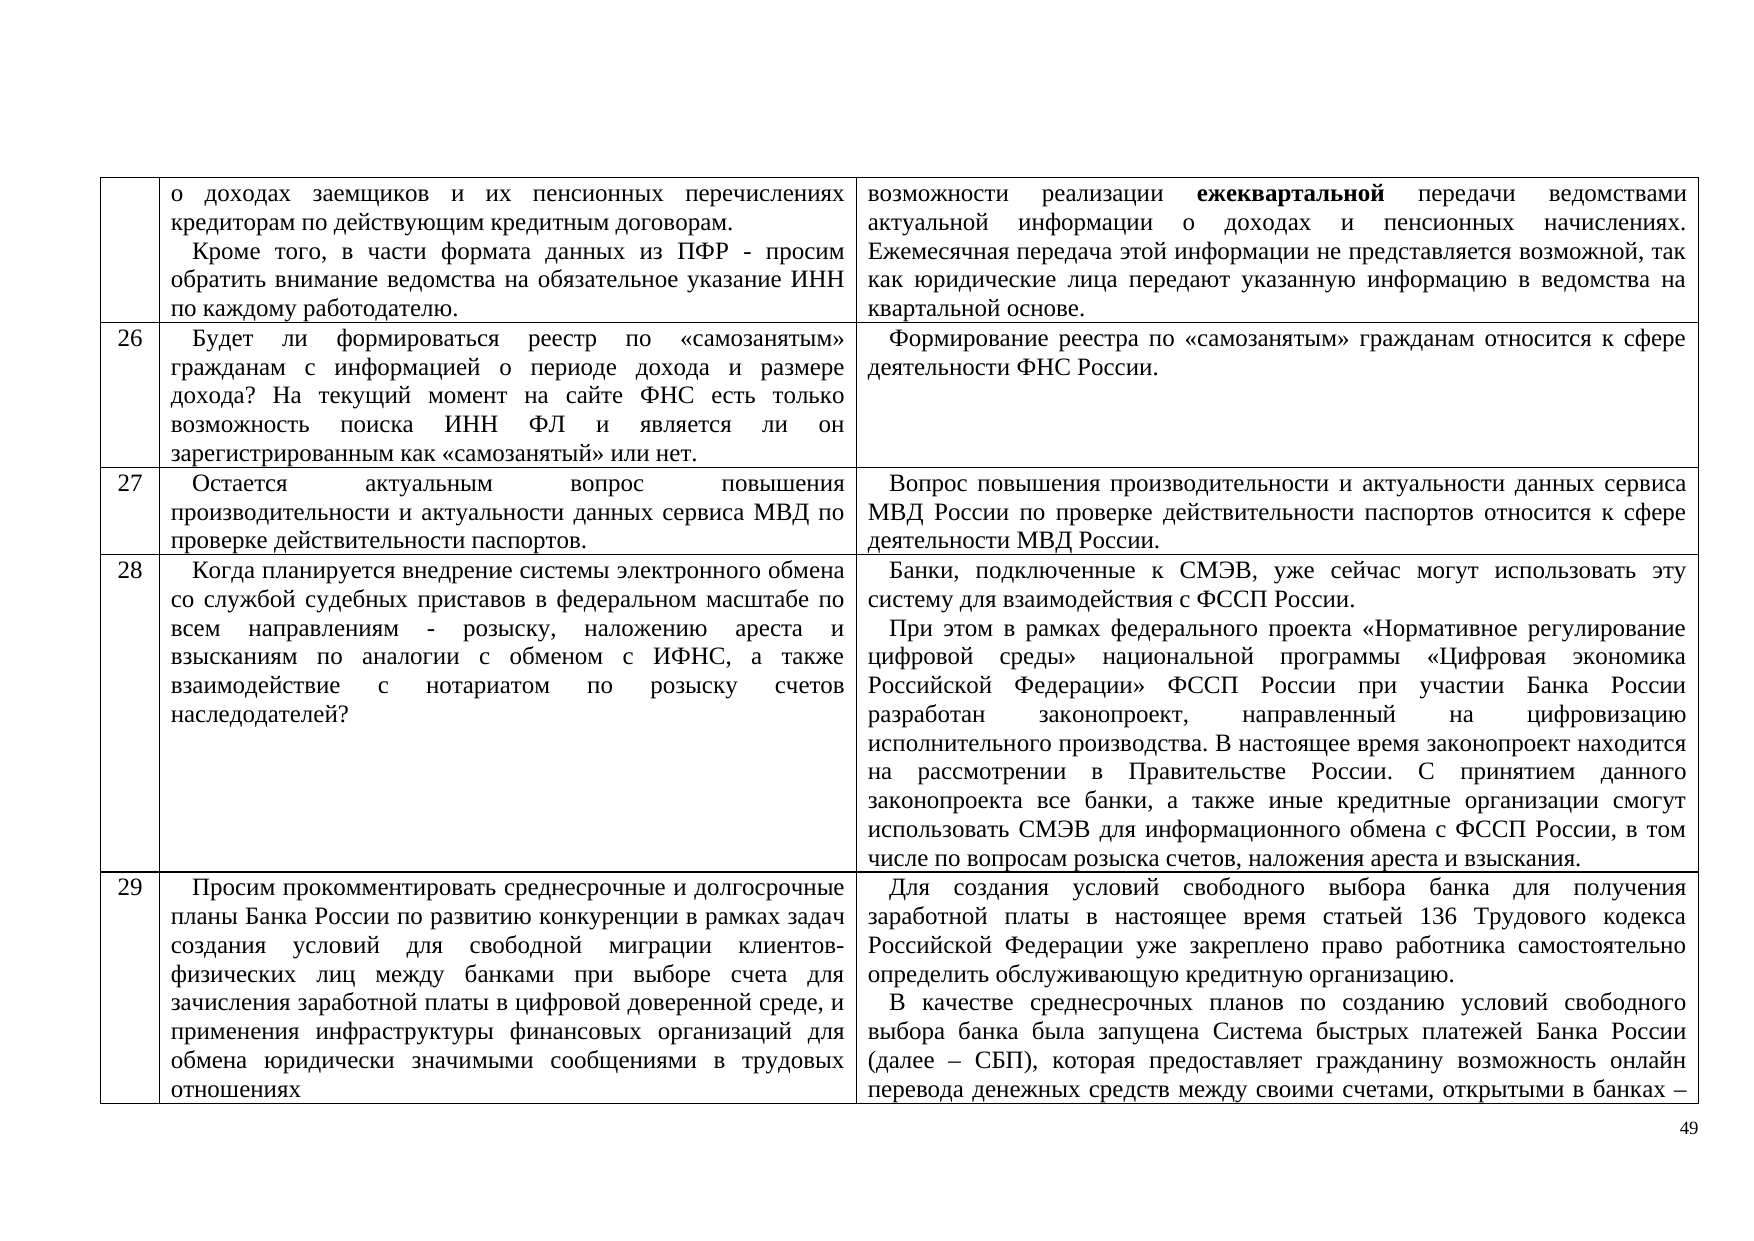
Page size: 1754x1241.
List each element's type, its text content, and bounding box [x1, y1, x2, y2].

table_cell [857, 873, 1698, 1102]
table_cell Остается актуальным вопрос повышения производительности и актуальности данных сервиса МВД по проверке действительности паспортов. [160, 468, 856, 554]
table_cell Будет ли формироваться реестр по «самозанятым» гражданам с информацией о периоде дохода и размере дохода? На текущий момент на сайте ФНС есть только возможность поиска ИНН ФЛ и является ли он зарегистрированным как «самозанятый» или нет. [160, 323, 856, 467]
table_cell Просим Банк России оказать содействие и повлиять на предоставление ведомствами (ПФР и ФНС) сведений о доходах и пенсионных перечислениях своевременно (обеспечить стабильную работоспособность сервисов). Просим сообщить, планируется ли сервис для ежемесячной передачи ведомствами (ПФР и ФНС) актуальной информации о доходах заемщиков и их пенсионных перечислениях кредиторам по действующим кредитным договорам. Кроме того, в части формата данных из ПФР - просим обратить внимание ведомства на обязательное указание ИНН по каждому работодателю. [160, 178, 856, 322]
table_cell При этом отмечаем, что в рамках реализации Цифрового профиля на постоянной основе ведется работа по улучшению качества сервисов государственных органов – поставщиков сведений. Так, в настоящее время значительно доработан в части скорости предоставления данных сервис ПФР по предоставлению выписки ПФР в Цифровой профиль. Банком России планируется провести обсуждение с ФНС России и ПФР по возможности реализации ежеквартальной передачи ведомствами актуальной информации о доходах и пенсионных начислениях. Ежемесячная передача этой информации не представляется возможной, так как юридические лица передают указанную информацию в ведомства на квартальной основе. [857, 178, 1698, 322]
table_cell 26 [101, 323, 159, 467]
table_cell Когда планируется внедрение системы электронного обмена со службой судебных приставов в федеральном масштабе по всем направлениям - розыску, наложению ареста и взысканиям по аналогии с обменом с ИФНС, а также взаимодействие с нотариатом по розыску счетов наследодателей? [160, 555, 856, 871]
table_cell Вопрос повышения производительности и актуальности данных сервиса МВД России по проверке действительности паспортов относится к сфере деятельности МВД России. [857, 468, 1698, 554]
table_cell 29 [101, 873, 159, 1102]
table_cell 27 [101, 468, 159, 554]
table_cell 25 [101, 178, 159, 322]
table_cell 28 [101, 555, 159, 871]
table_cell Банки, подключенные к СМЭВ, уже сейчас могут использовать эту систему для взаимодействия с ФССП России. При этом в рамках федерального проекта «Нормативное регулирование цифровой среды» национальной программы «Цифровая экономика Российской Федерации» ФССП России при участии Банка России разработан законопроект, направленный на цифровизацию исполнительного производства. В настоящее время законопроект находится на рассмотрении в Правительстве России. С принятием данного законопроекта все банки, а также иные кредитные организации смогут использовать СМЭВ для информационного обмена с ФССП России, в том числе по вопросам розыска счетов, наложения ареста и взыскания. [857, 555, 1698, 871]
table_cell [160, 873, 856, 1102]
table_cell Формирование реестра по «самозанятым» гражданам относится к сфере деятельности ФНС России. [857, 323, 1698, 467]
